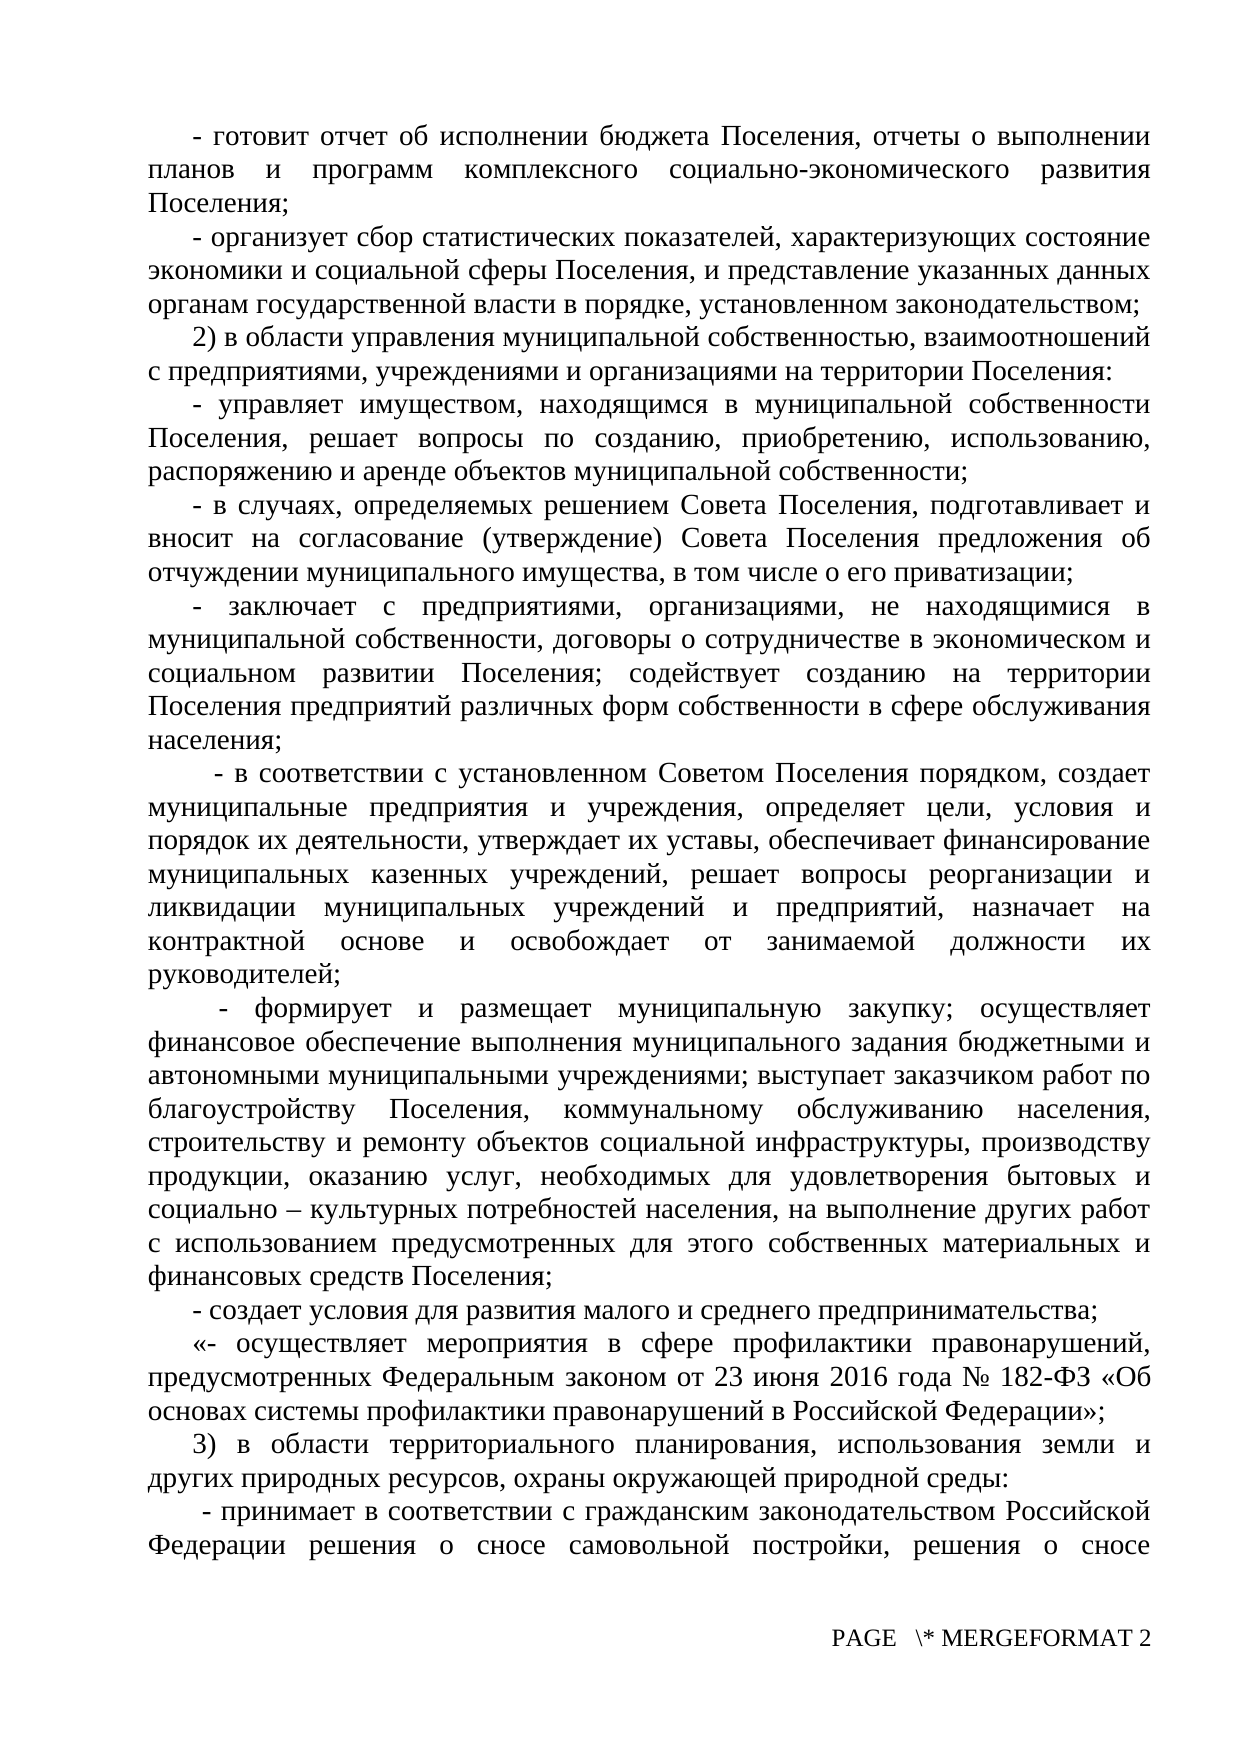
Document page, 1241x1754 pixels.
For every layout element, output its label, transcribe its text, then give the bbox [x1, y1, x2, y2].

text - заключает с предприятиями, организациями, не находящимися в муниципальной собственности, договоры о сотрудничестве в экономическом и социальном развитии Поселения; содействует созданию на территории Поселения предприятий различных форм собственности в сфере обслуживания населения; [148, 588, 1152, 755]
text - формирует и размещает муниципальную закупку; осуществляет финансовое обеспечение выполнения муниципального задания бюджетными и автономными муниципальными учреждениями; выступает заказчиком работ по благоустройству Поселения, коммунальному обслуживанию населения, строительству и ремонту объектов социальной инфраструктуры, производству продукции, оказанию услуг, необходимых для удовлетворения бытовых и социально – культурных потребностей населения, на выполнение других работ с использованием предусмотренных для этого собственных материальных и финансовых средств Поселения; [148, 990, 1152, 1292]
text - управляет имуществом, находящимся в муниципальной собственности Поселения, решает вопросы по созданию, приобретению, использованию, распоряжению и аренде объектов муниципальной собственности; [148, 386, 1152, 487]
text - организует сбор статистических показателей, характеризующих состояние экономики и социальной сферы Поселения, и представление указанных данных органам государственной власти в порядке, установленном законодательством; [148, 219, 1152, 319]
text - в случаях, определяемых решением Совета Поселения, подготавливает и вносит на согласование (утверждение) Совета Поселения предложения об отчуждении муниципального имущества, в том числе о его приватизации; [148, 487, 1152, 588]
text - готовит отчет об исполнении бюджета Поселения, отчеты о выполнении планов и программ комплексного социально-экономического развития Поселения; [148, 118, 1152, 219]
text - создает условия для развития малого и среднего предпринимательства; [148, 1292, 1152, 1326]
text 3) в области территориального планирования, использования земли и других природных ресурсов, охраны окружающей природной среды: [148, 1426, 1152, 1493]
text «- осуществляет мероприятия в сфере профилактики правонарушений, предусмотренных Федеральным законом от 23 июня 2016 года № 182-ФЗ «Об основах системы профилактики правонарушений в Российской Федерации»; [148, 1326, 1152, 1426]
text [148, 1493, 1152, 1560]
text - в соответствии с установленном Советом Поселения порядком, создает муниципальные предприятия и учреждения, определяет цели, условия и порядок их деятельности, утверждает их уставы, обеспечивает финансирование муниципальных казенных учреждений, решает вопросы реорганизации и ликвидации муниципальных учреждений и предприятий, назначает на контрактной основе и освобождает от занимаемой должности их руководителей; [148, 755, 1152, 990]
text 2) в области управления муниципальной собственностью, взаимоотношений с предприятиями, учреждениями и организациями на территории Поселения: [148, 319, 1152, 386]
